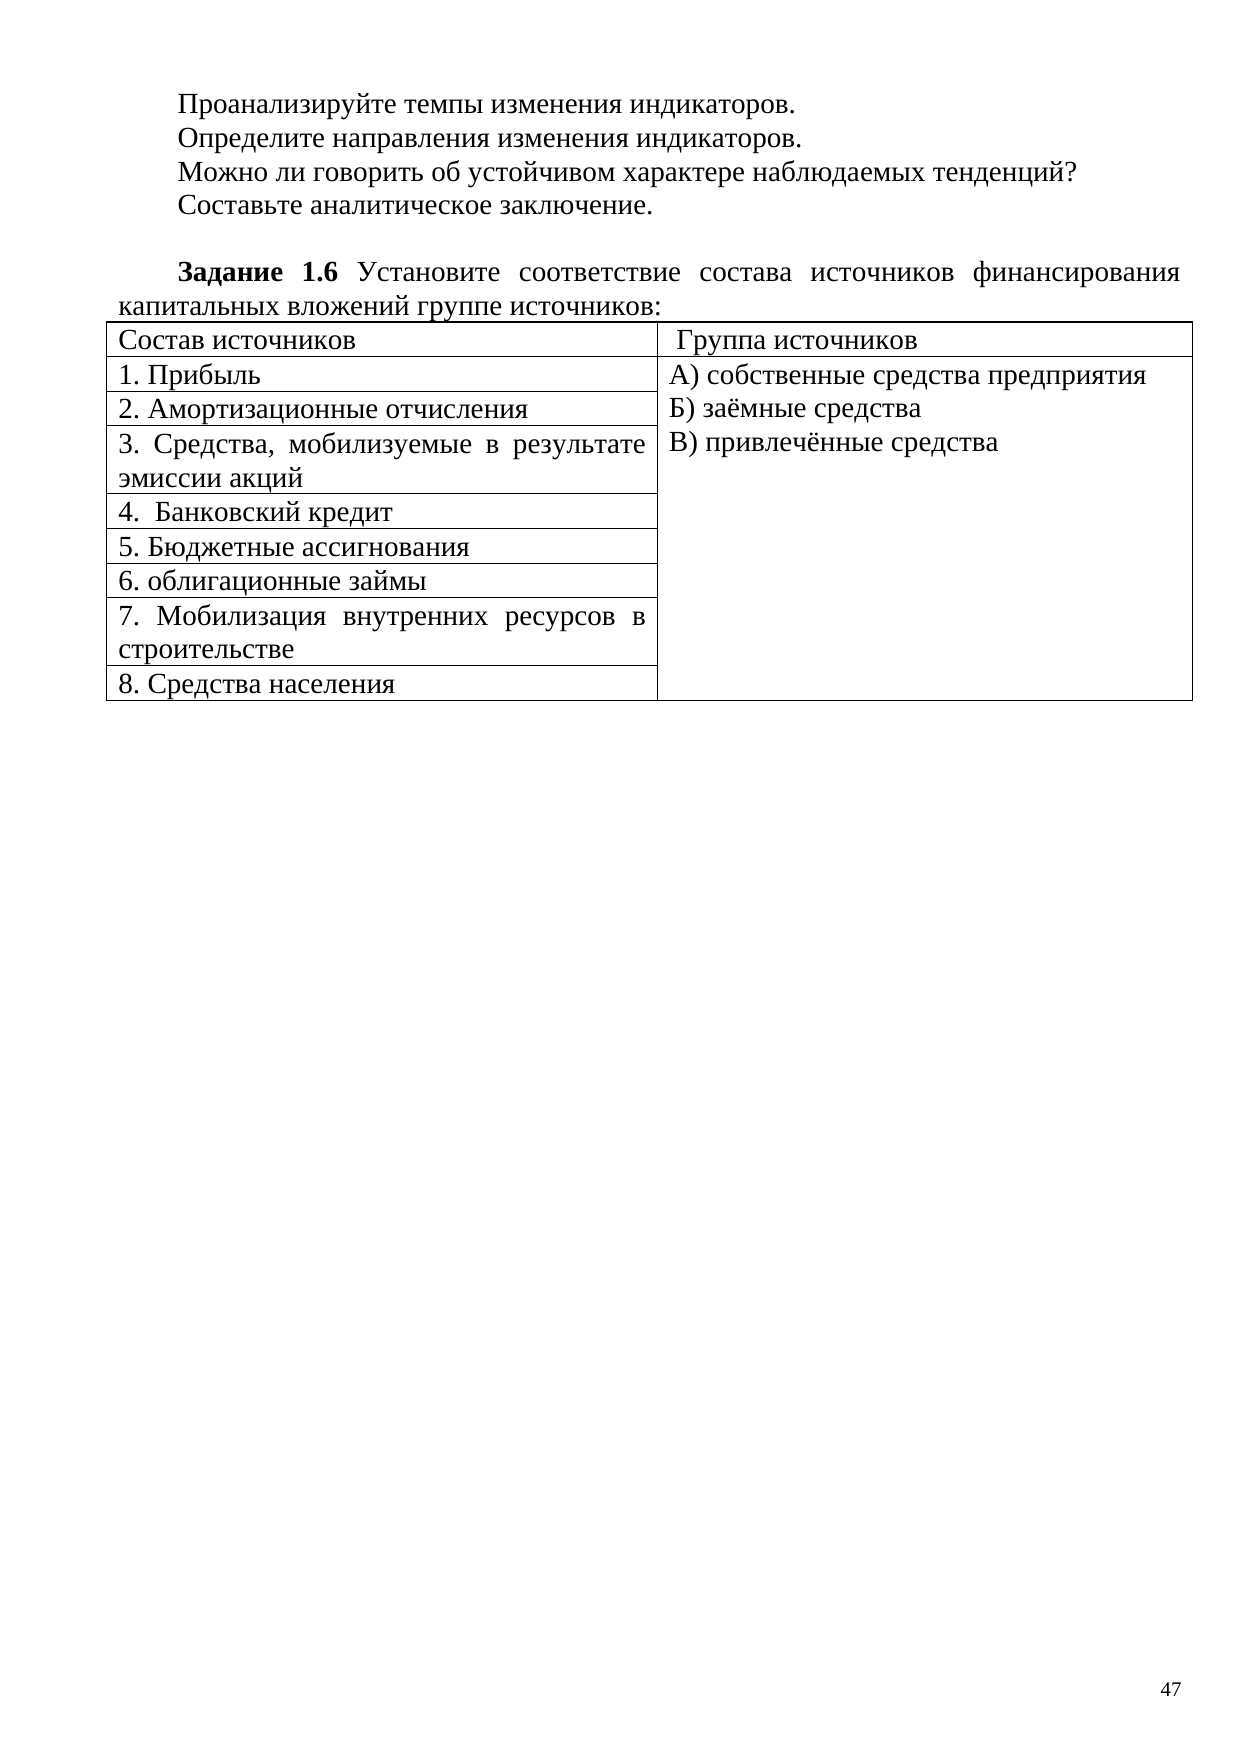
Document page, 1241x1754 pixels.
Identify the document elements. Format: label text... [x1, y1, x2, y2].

list Проанализируйте темпы изменения индикаторов. [118, 87, 1181, 120]
table_cell 6. облигационные займы [107, 564, 657, 597]
table_header Состав источников [107, 323, 657, 356]
list Задание 1.6 Установите соответствие состава источников финансирования капитальных вложений группе источников: [118, 254, 1181, 321]
table_cell А) собственные средства предприятия Б) заёмные средства В) привлечённые средства [658, 357, 1192, 700]
table_cell 8. Средства населения [107, 666, 657, 700]
table_cell 4. Банковский кредит [107, 494, 657, 528]
table_cell 3. Средства, мобилизуемые в результате эмиссии акций [107, 426, 657, 493]
list Можно ли говорить об устойчивом характере наблюдаемых тенденций? [118, 154, 1181, 187]
table_header Группа источников [658, 323, 1192, 356]
list Определите направления изменения индикаторов. [118, 120, 1181, 154]
table_cell 2. Амортизационные отчисления [107, 392, 657, 425]
list Составьте аналитическое заключение. [118, 187, 1181, 221]
table_cell 5. Бюджетные ассигнования [107, 529, 657, 562]
table_cell 1. Прибыль [107, 357, 657, 391]
table_cell 7. Мобилизация внутренних ресурсов в строительстве [107, 598, 657, 665]
